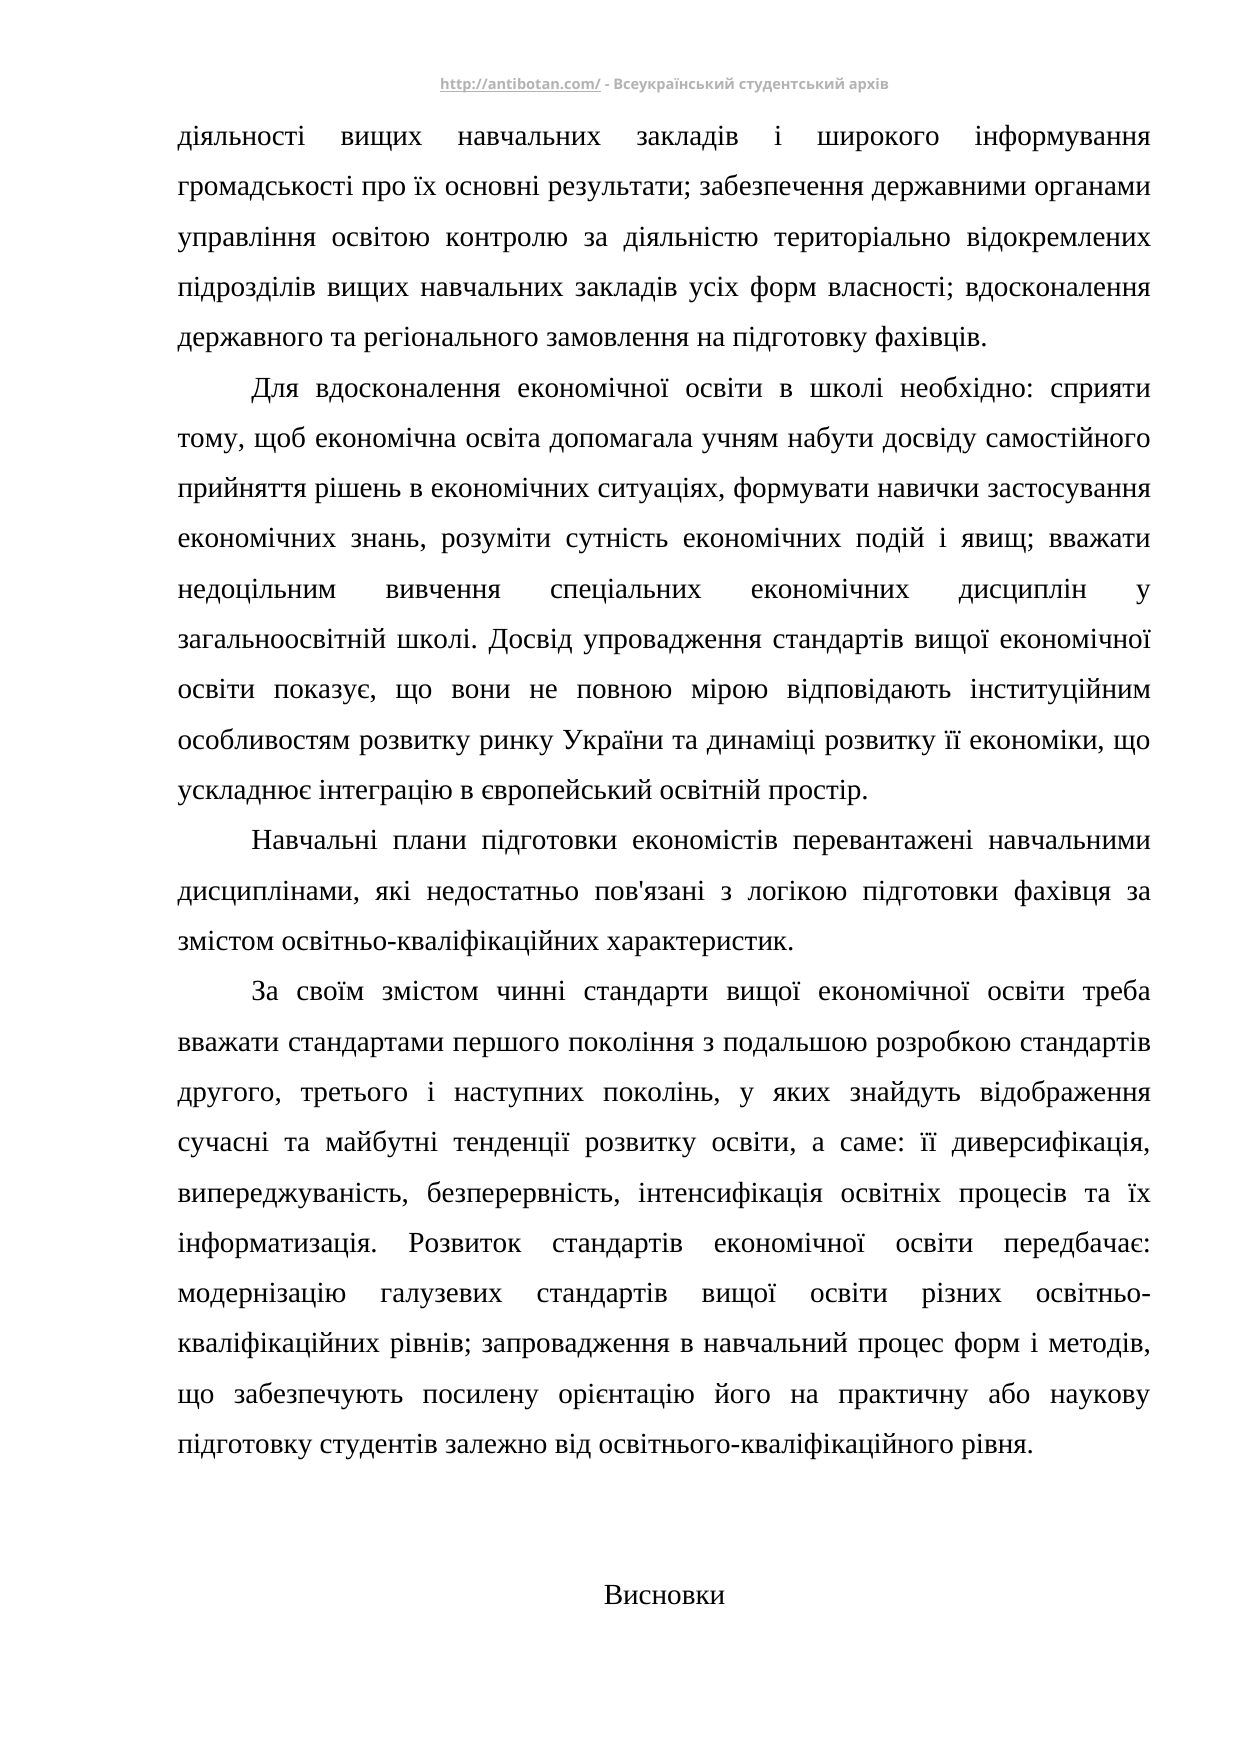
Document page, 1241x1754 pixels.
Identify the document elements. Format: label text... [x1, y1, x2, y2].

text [177, 118, 1152, 353]
text Для вдосконалення економічної освіти в школі необхідно: сприяти тому, щоб економічна освіта допомагала учням набути досвіду самостійного прийняття рішень в економічних ситуаціях, формувати навички застосування економічних знань, розуміти сутність економічних подій і явищ; вважати недоцільним вивчення спеціальних економічних дисциплін у загальноосвітній школі. Досвід упровадження стандартів вищої економічної освіти показує, що вони не повною мірою відповідають інституційним особливостям розвитку ринку України та динаміці розвитку її економіки, що ускладнює інтеграцію в європейський освітній простір. [177, 370, 1152, 806]
text За своїм змістом чинні стандарти вищої економічної освіти треба вважати стандартами першого покоління з подальшою розробкою стандартів другого, третього і наступних поколінь, у яких знайдуть відображення сучасні та майбутні тенденції розвитку освіти, а саме: її диверсифікація, випереджуваність, безперервність, інтенсифікація освітніх процесів та їх інформатизація. Розвиток стандартів економічної освіти передбачає: модернізацію галузевих стандартів вищої освіти різних освітньо-кваліфікаційних рівнів; запровадження в навчальний процес форм і методів, що забезпечують посилену орієнтацію його на практичну або наукову підготовку студентів залежно від освітнього-кваліфікаційного рівня. [177, 973, 1152, 1460]
text Висновки [177, 1577, 1152, 1611]
text Навчальні плани підготовки економістів перевантажені навчальними дисциплінами, які недостатньо пов'язані з логікою підготовки фахівця за змістом освітньо-кваліфікаційних характеристик. [177, 822, 1152, 957]
